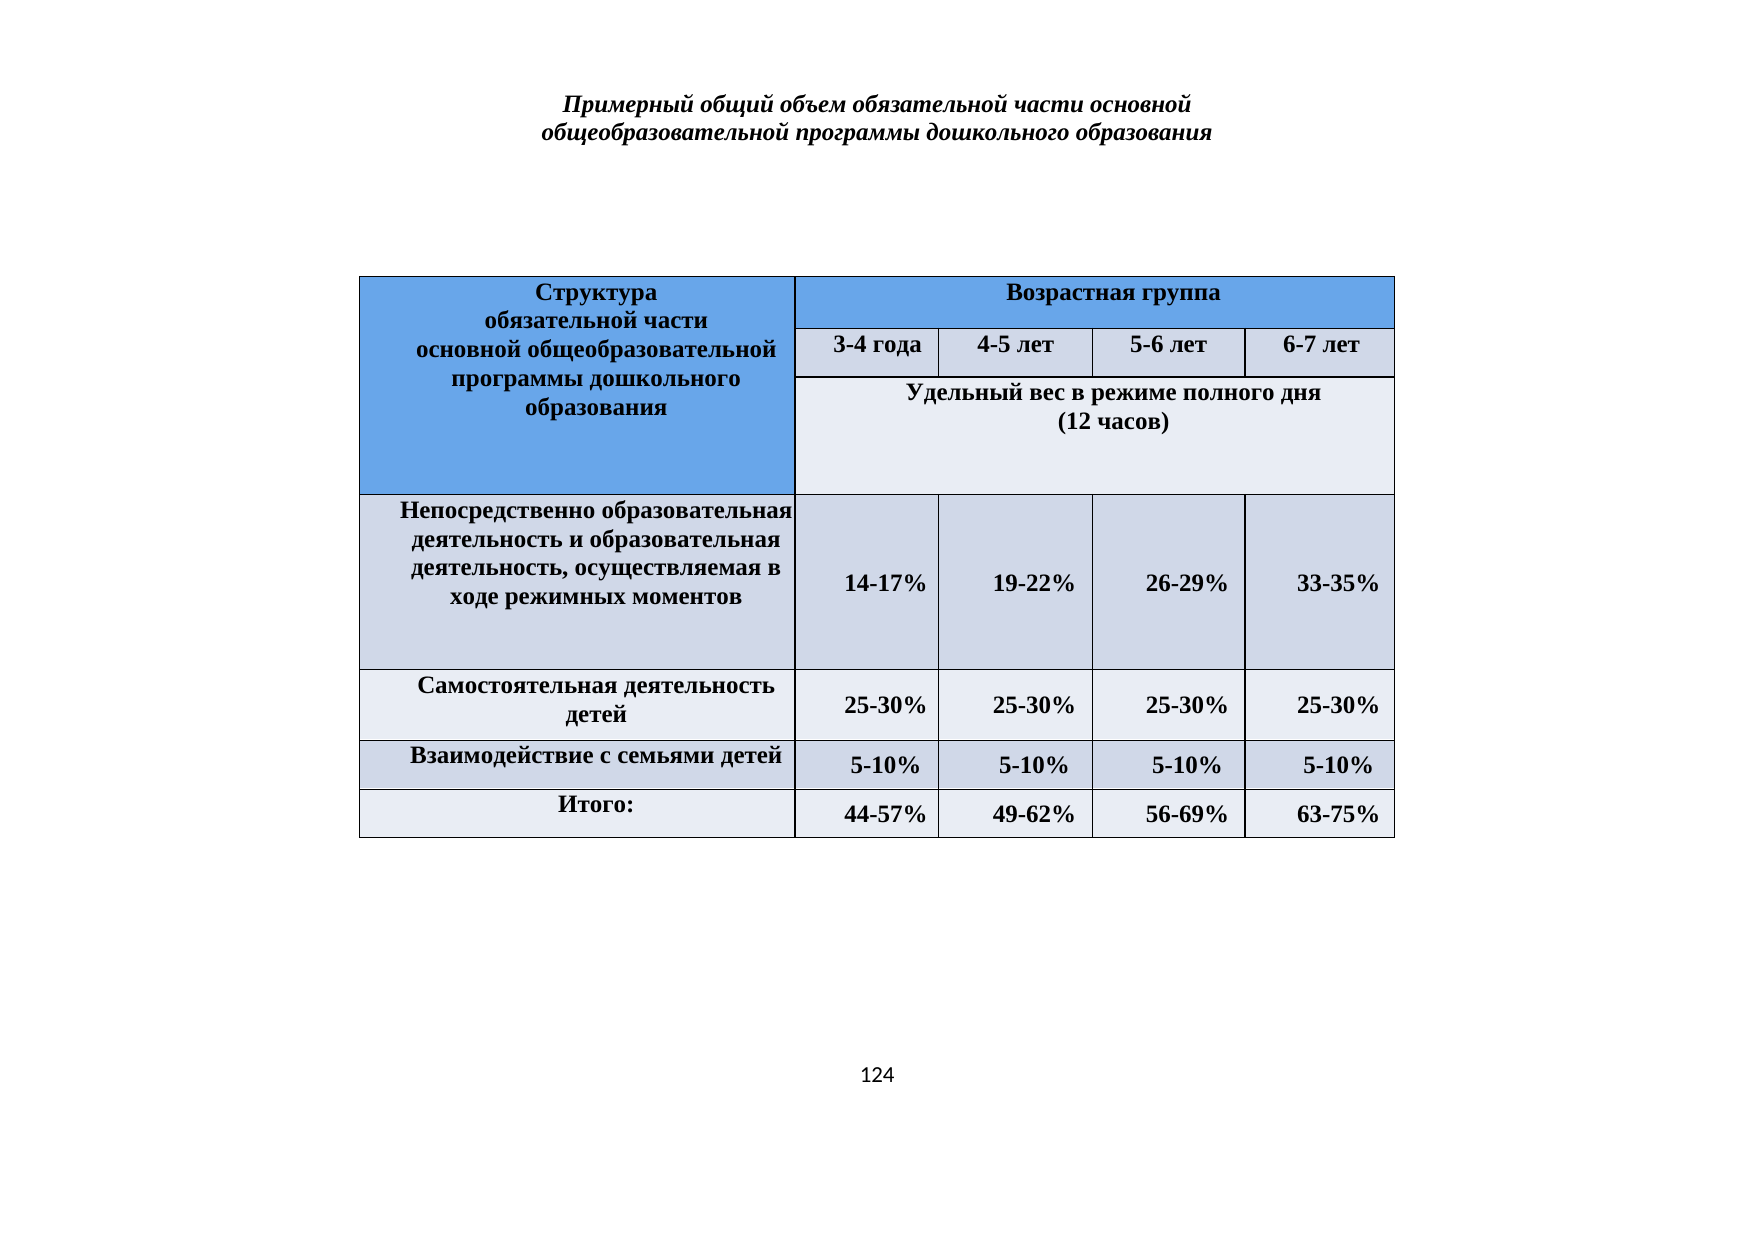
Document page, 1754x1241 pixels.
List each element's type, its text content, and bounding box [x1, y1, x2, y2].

table_cell 5-10% [796, 741, 938, 788]
table_cell 25-30% [939, 670, 1092, 739]
table_cell 44-57% [796, 790, 938, 837]
table_cell 4-5 лет [939, 329, 1092, 376]
table_cell 14-17% [796, 495, 938, 669]
table_cell 63-75% [1246, 790, 1394, 837]
text Примерный общий объем обязательной части основной [118, 89, 1636, 117]
table_cell Взаимодействие с семьями детей [360, 741, 794, 788]
table_cell 49-62% [939, 790, 1092, 837]
table_cell 6-7 лет [1246, 329, 1394, 376]
table_cell Непосредственно образовательная деятельность и образовательная деятельность, осуществляемая в ходе режимных моментов [360, 495, 794, 669]
table_cell 5-10% [1093, 741, 1244, 788]
text общеобразовательной программы дошкольного образования [118, 117, 1636, 146]
table_cell 5-10% [1246, 741, 1394, 788]
table_cell 3-4 года [796, 329, 938, 376]
table_cell 56-69% [1093, 790, 1244, 837]
table_cell Самостоятельная деятельность детей [360, 670, 794, 739]
table_cell 33-35% [1246, 495, 1394, 669]
table_cell Итого: [360, 790, 794, 837]
table_header Возрастная группа [796, 277, 1394, 328]
table_cell Удельный вес в режиме полного дня (12 часов) [796, 378, 1394, 494]
table_cell 25-30% [796, 670, 938, 739]
table_cell 5-10% [939, 741, 1092, 788]
table_header Структура обязательной части основной общеобразовательной программы дошкольного образования [360, 277, 794, 494]
table_cell 25-30% [1246, 670, 1394, 739]
table_cell 5-6 лет [1093, 329, 1244, 376]
table_cell 25-30% [1093, 670, 1244, 739]
table_cell 19-22% [939, 495, 1092, 669]
table_cell 26-29% [1093, 495, 1244, 669]
